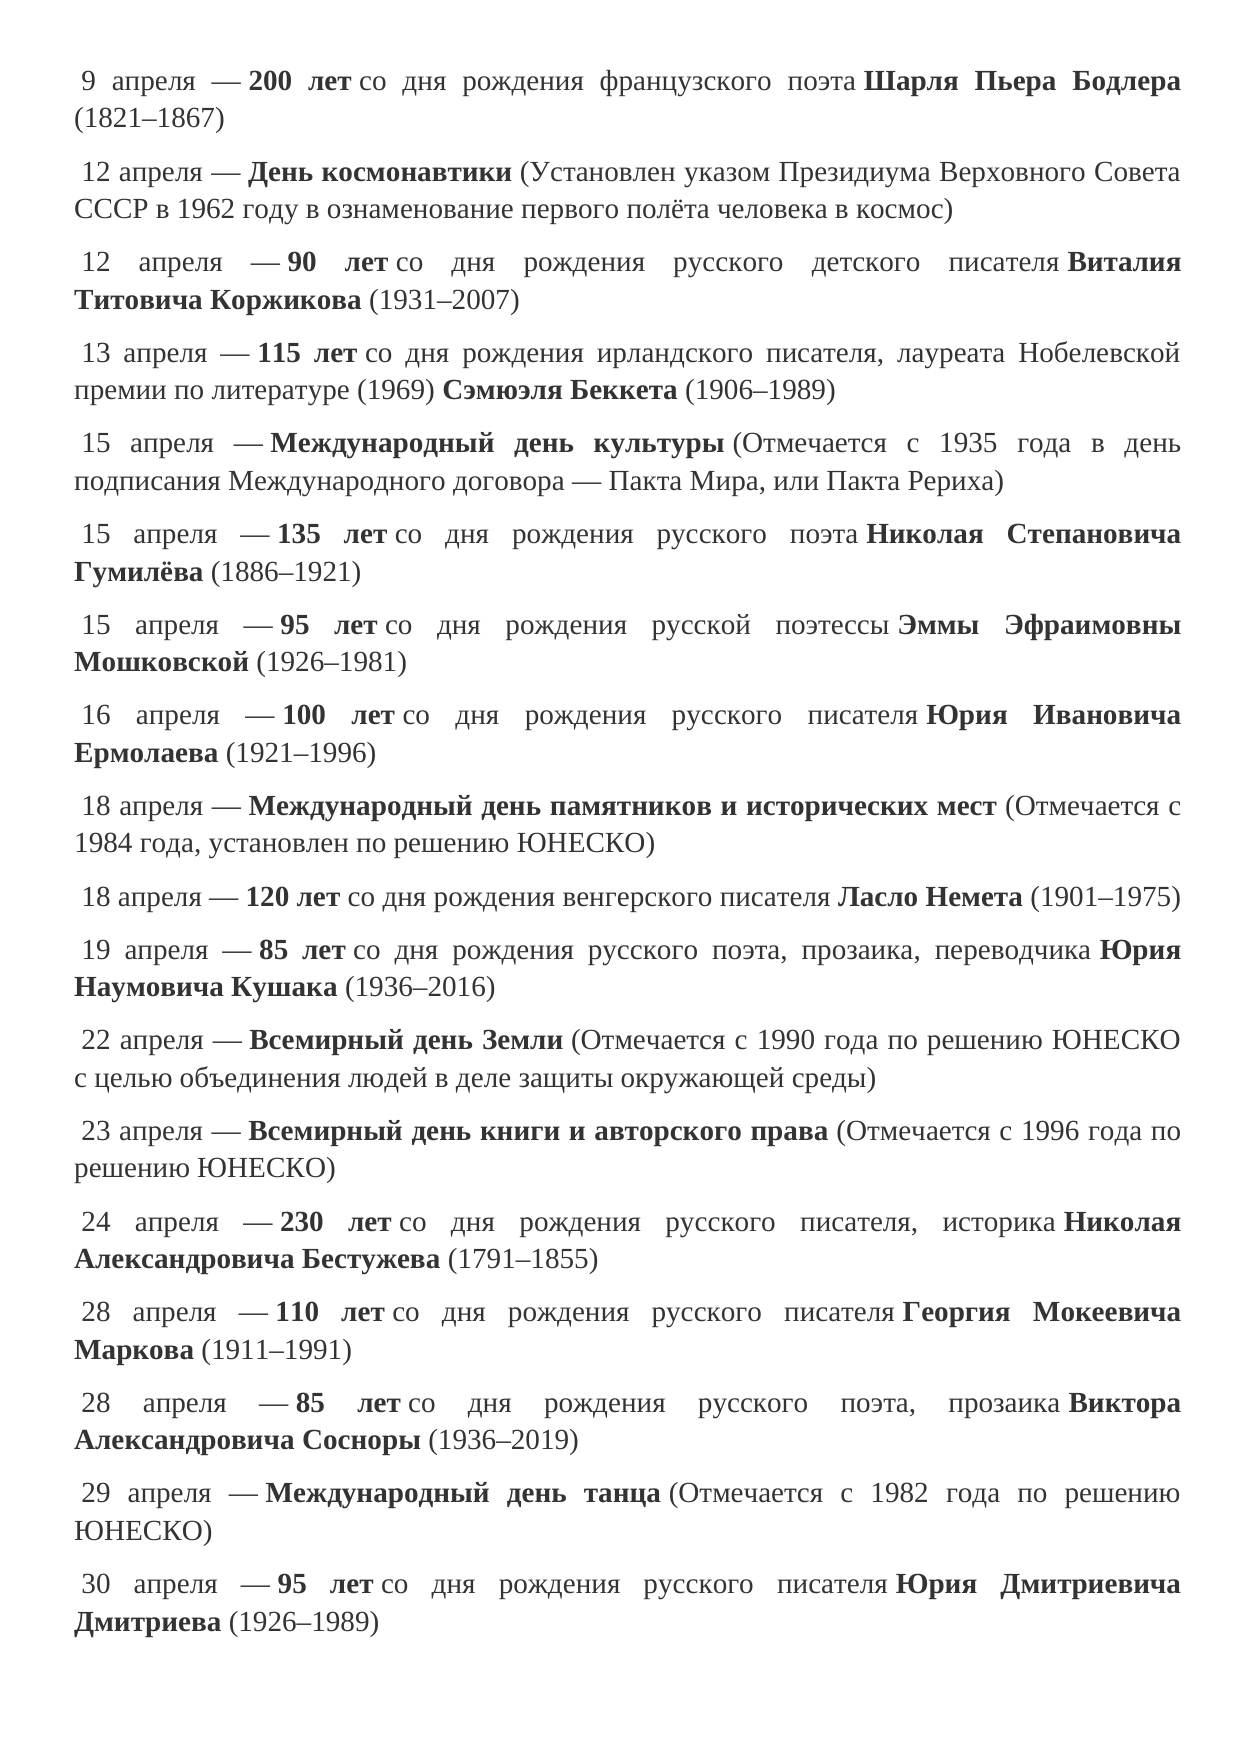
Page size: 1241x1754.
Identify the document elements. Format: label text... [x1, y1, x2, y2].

text 28 апреля — 85 лет со дня рождения русского поэта, прозаика Виктора Александровича Сосноры (1936–2019) [74, 1381, 1181, 1456]
text 15 апреля — Международный день культуры (Отмечается с 1935 года в день подписания Международного договора — Пакта Мира, или Пакта Рериха) [74, 422, 1181, 497]
text 30 апреля — 95 лет со дня рождения русского писателя Юрия Дмитриевича Дмитриева (1926–1989) [74, 1562, 1181, 1637]
text 19 апреля — 85 лет со дня рождения русского поэта, прозаика, переводчика Юрия Наумовича Кушака (1936–2016) [74, 928, 1181, 1003]
text 15 апреля — 95 лет со дня рождения русской поэтессы Эммы Эфраимовны Мошковской (1926–1981) [74, 603, 1181, 678]
text 16 апреля — 100 лет со дня рождения русского писателя Юрия Ивановича Ермолаева (1921–1996) [74, 693, 1181, 768]
text 24 апреля — 230 лет со дня рождения русского писателя, историка Николая Александровича Бестужева (1791–1855) [74, 1200, 1181, 1275]
text 18 апреля — 120 лет со дня рождения венгерского писателя Ласло Немета (1901–1975) [74, 875, 1181, 912]
text 13 апреля — 115 лет со дня рождения ирландского писателя, лауреата Нобелевской премии по литературе (1969) Сэмюэля Беккета (1906–1989) [74, 331, 1181, 406]
text 12 апреля — День космонавтики (Установлен указом Президиума Верховного Совета СССР в 1962 году в ознаменование первого полёта человека в космос) [74, 150, 1181, 225]
text 23 апреля — Всемирный день книги и авторского права (Отмечается с 1996 года по решению ЮНЕСКО) [74, 1109, 1181, 1184]
text 22 апреля — Всемирный день Земли (Отмечается с 1990 года по решению ЮНЕСКО с целью объединения людей в деле защиты окружающей среды) [74, 1018, 1181, 1093]
text 15 апреля — 135 лет со дня рождения русского поэта Николая Степановича Гумилёва (1886–1921) [74, 512, 1181, 587]
text 9 апреля — 200 лет со дня рождения французского поэта Шарля Пьера Бодлера (1821–1867) [74, 59, 1181, 134]
text 29 апреля — Международный день танца (Отмечается с 1982 года по решению ЮНЕСКО) [74, 1472, 1181, 1547]
text 18 апреля — Международный день памятников и исторических мест (Отмечается с 1984 года, установлен по решению ЮНЕСКО) [74, 784, 1181, 859]
text 12 апреля — 90 лет со дня рождения русского детского писателя Виталия Титовича Коржикова (1931–2007) [74, 240, 1181, 315]
text 28 апреля — 110 лет со дня рождения русского писателя Георгия Мокеевича Маркова (1911–1991) [74, 1290, 1181, 1365]
